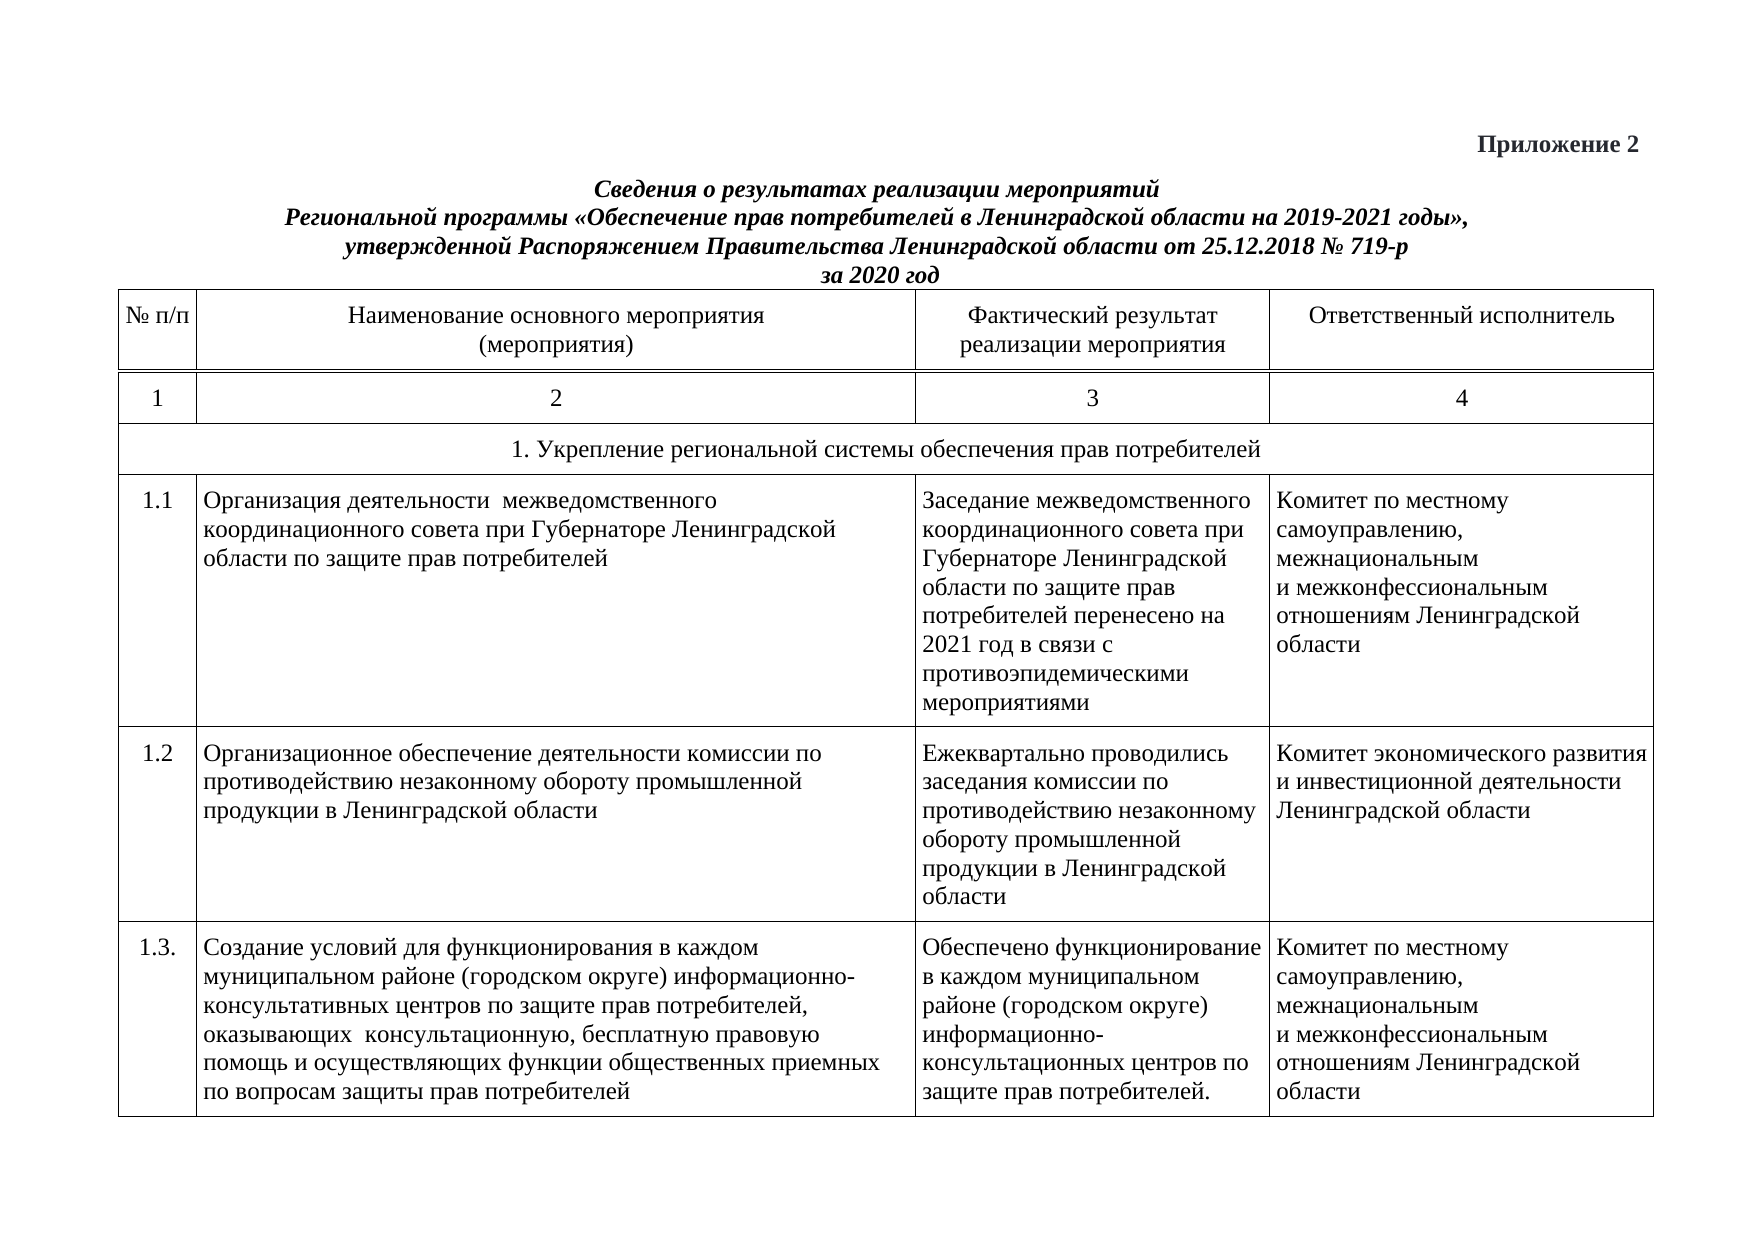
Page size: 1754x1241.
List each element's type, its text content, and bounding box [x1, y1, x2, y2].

table_header Наименование основного мероприятия (мероприятия) [197, 290, 915, 368]
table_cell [197, 922, 915, 1116]
table_cell 1.2 [119, 727, 196, 921]
table_cell Ежеквартально проводились заседания комиссии по противодействию незаконному обороту промышленной продукции в Ленинградской области [916, 727, 1269, 921]
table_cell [1270, 922, 1653, 1116]
text утвержденной Распоряжением Правительства Ленинградской области от 25.12.2018 № 719-р [118, 231, 1636, 260]
table_cell 1. Укрепление региональной системы обеспечения прав потребителей [119, 424, 1653, 474]
table_header 4 [1270, 373, 1653, 423]
text Сведения о результатах реализации мероприятий [118, 174, 1636, 202]
text Приложение 2 [118, 129, 1639, 158]
table_header Ответственный исполнитель [1270, 290, 1653, 368]
table_header 2 [197, 373, 915, 423]
table_cell Организация деятельности межведомственного координационного совета при Губернаторе Ленинградской области по защите прав потребителей [197, 475, 915, 726]
text за 2020 год [118, 260, 1636, 289]
table_header Фактический результат реализации мероприятия [916, 290, 1269, 368]
table_header 1 [119, 373, 196, 423]
table_cell Организационное обеспечение деятельности комиссии по противодействию незаконному обороту промышленной продукции в Ленинградской области [197, 727, 915, 921]
table_cell Комитет по местному самоуправлению, межнациональным и межконфессиональным отношениям Ленинградской области [1270, 475, 1653, 726]
table_header 3 [916, 373, 1269, 423]
table_cell 1.3. [119, 922, 196, 1116]
table_cell 1.1 [119, 475, 196, 726]
table_cell Комитет экономического развития и инвестиционной деятельности Ленинградской области [1270, 727, 1653, 921]
table_header № п/п [119, 290, 196, 368]
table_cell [916, 922, 1269, 1116]
table_cell Заседание межведомственного координационного совета при Губернаторе Ленинградской области по защите прав потребителей перенесено на 2021 год в связи с противоэпидемическими мероприятиями [916, 475, 1269, 726]
text Региональной программы «Обеспечение прав потребителей в Ленинградской области на 2019-2021 годы», [118, 202, 1636, 231]
